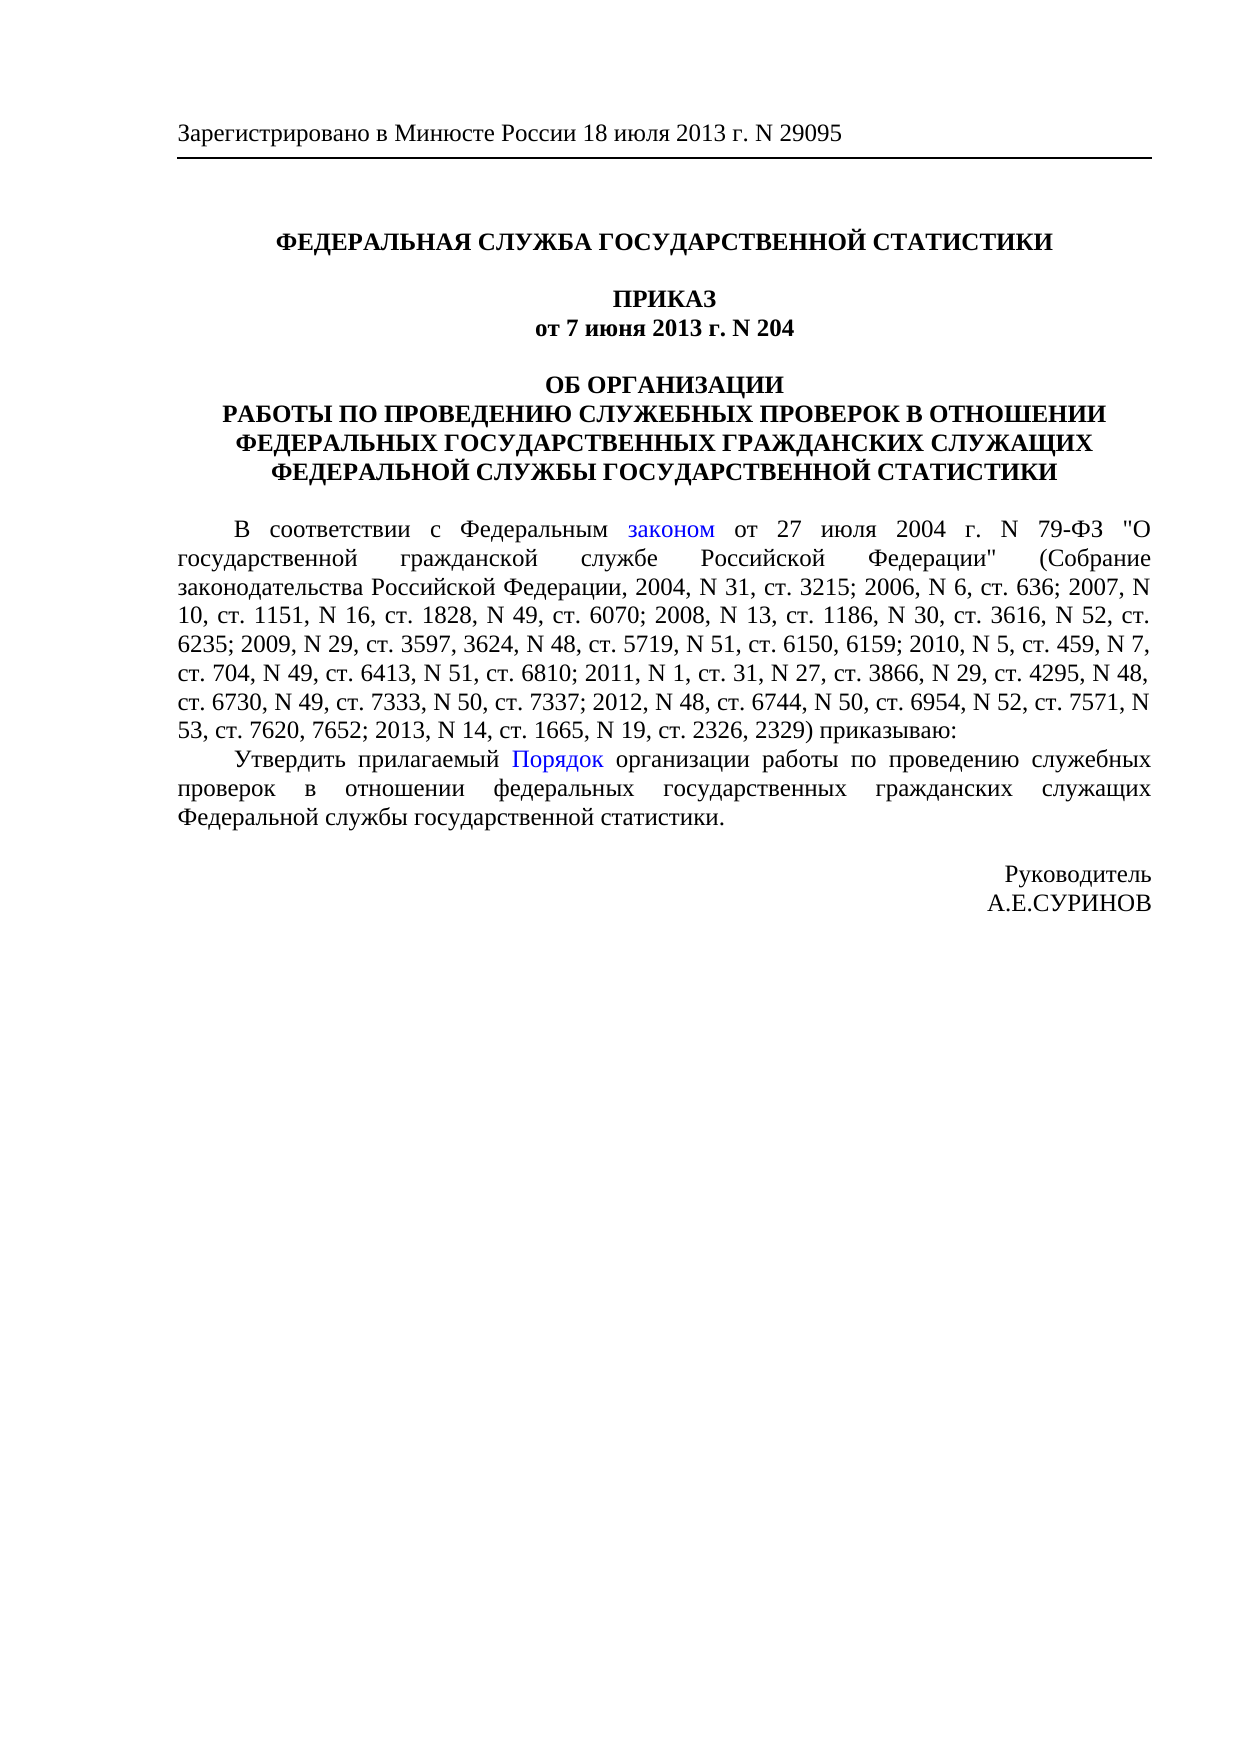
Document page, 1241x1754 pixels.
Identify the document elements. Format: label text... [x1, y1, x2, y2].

text Зарегистрировано в Минюсте России 18 июля 2013 г. N 29095 [177, 118, 1152, 147]
title ПРИКАЗ [177, 284, 1152, 313]
title ФЕДЕРАЛЬНАЯ СЛУЖБА ГОСУДАРСТВЕННОЙ СТАТИСТИКИ [177, 227, 1152, 256]
text Руководитель [177, 859, 1152, 888]
text Утвердить прилагаемый Порядок организации работы по проведению служебных проверок в отношении федеральных государственных гражданских служащих Федеральной службы государственной статистики. [177, 744, 1152, 831]
title ФЕДЕРАЛЬНЫХ ГОСУДАРСТВЕННЫХ ГРАЖДАНСКИХ СЛУЖАЩИХ [177, 428, 1152, 457]
title от 7 июня 2013 г. N 204 [177, 313, 1152, 342]
title ФЕДЕРАЛЬНОЙ СЛУЖБЫ ГОСУДАРСТВЕННОЙ СТАТИСТИКИ [177, 457, 1152, 486]
title ОБ ОРГАНИЗАЦИИ [177, 371, 1152, 399]
title РАБОТЫ ПО ПРОВЕДЕНИЮ СЛУЖЕБНЫХ ПРОВЕРОК В ОТНОШЕНИИ [177, 399, 1152, 428]
text В соответствии с Федеральным законом от 27 июля 2004 г. N 79-ФЗ "О государственной гражданской службе Российской Федерации" (Собрание законодательства Российской Федерации, 2004, N 31, ст. 3215; 2006, N 6, ст. 636; 2007, N 10, ст. 1151, N 16, ст. 1828, N 49, ст. 6070; 2008, N 13, ст. 1186, N 30, ст. 3616, N 52, ст. 6235; 2009, N 29, ст. 3597, 3624, N 48, ст. 5719, N 51, ст. 6150, 6159; 2010, N 5, ст. 459, N 7, ст. 704, N 49, ст. 6413, N 51, ст. 6810; 2011, N 1, ст. 31, N 27, ст. 3866, N 29, ст. 4295, N 48, ст. 6730, N 49, ст. 7333, N 50, ст. 7337; 2012, N 48, ст. 6744, N 50, ст. 6954, N 52, ст. 7571, N 53, ст. 7620, 7652; 2013, N 14, ст. 1665, N 19, ст. 2326, 2329) приказываю: [177, 514, 1152, 744]
text А.Е.СУРИНОВ [177, 888, 1152, 917]
